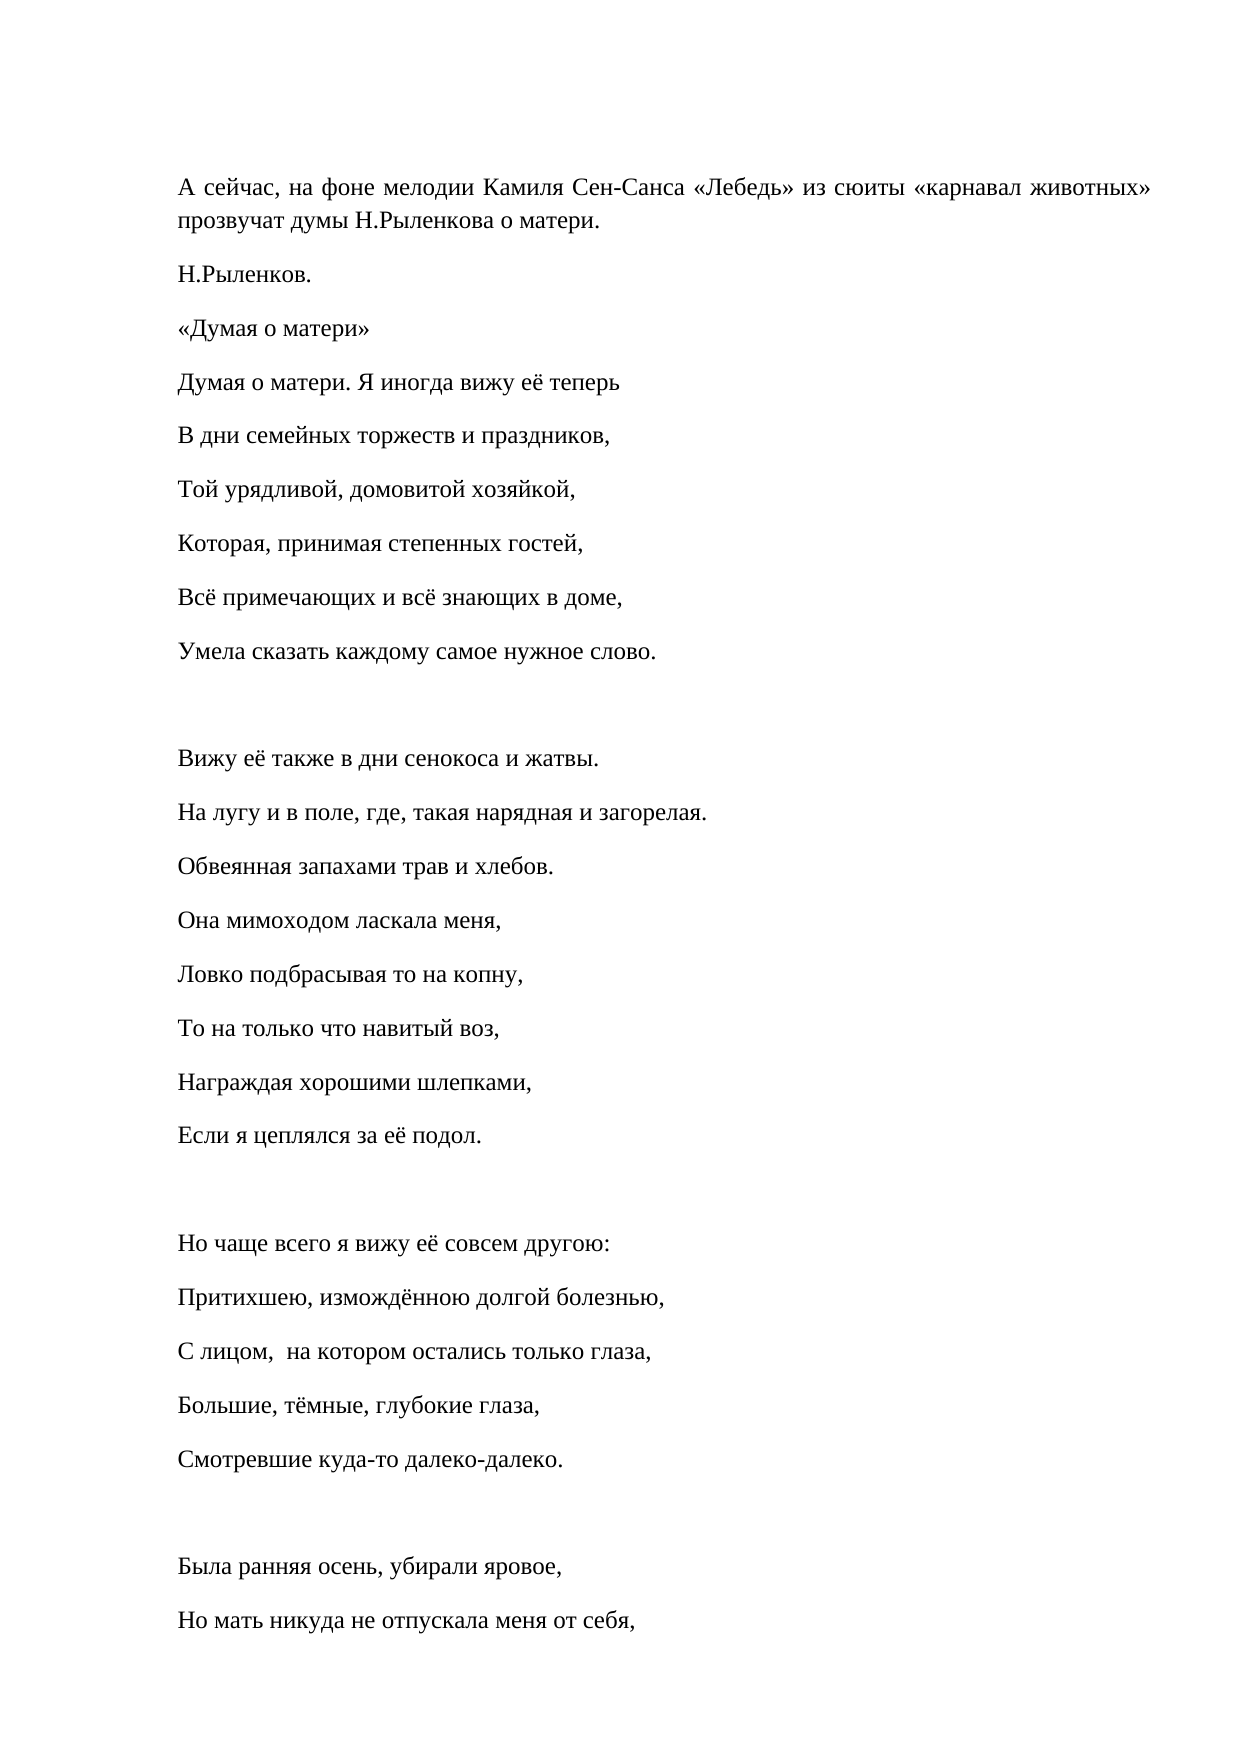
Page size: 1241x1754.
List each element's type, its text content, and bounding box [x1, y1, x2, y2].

text Но мать никуда не отпускала меня от себя, [177, 1605, 1152, 1634]
text Была ранняя осень, убирали яровое, [177, 1551, 1152, 1580]
text Если я цеплялся за её подол. [177, 1121, 1152, 1149]
text Награждая хорошими шлепками, [177, 1067, 1152, 1095]
text Притихшею, измождённою долгой болезнью, [177, 1282, 1152, 1311]
text Большие, тёмные, глубокие глаза, [177, 1390, 1152, 1418]
text Но чаще всего я вижу её совсем другою: [177, 1228, 1152, 1257]
text Умела сказать каждому самое нужное слово. [177, 636, 1152, 664]
text Обвеянная запахами трав и хлебов. [177, 851, 1152, 880]
text Всё примечающих и всё знающих в доме, [177, 582, 1152, 611]
text Смотревшие куда-то далеко-далеко. [177, 1444, 1152, 1472]
text «Думая о матери» [177, 313, 1152, 341]
text Н.Рыленков. [177, 259, 1152, 288]
text Думая о матери. Я иногда вижу её теперь [177, 367, 1152, 395]
text В дни семейных торжеств и праздников, [177, 420, 1152, 449]
text Которая, принимая степенных гостей, [177, 528, 1152, 557]
text Вижу её также в дни сенокоса и жатвы. [177, 743, 1152, 772]
text Она мимоходом ласкала меня, [177, 905, 1152, 934]
text То на только что навитый воз, [177, 1013, 1152, 1042]
text Той урядливой, домовитой хозяйкой, [177, 474, 1152, 503]
text А сейчас, на фоне мелодии Камиля Сен-Санса «Лебедь» из сюиты «карнавал животных» прозвучат думы Н.Рыленкова о матери. [177, 172, 1152, 234]
text С лицом, на котором остались только глаза, [177, 1336, 1152, 1365]
text Ловко подбрасывая то на копну, [177, 959, 1152, 988]
text На лугу и в поле, где, такая нарядная и загорелая. [177, 797, 1152, 826]
